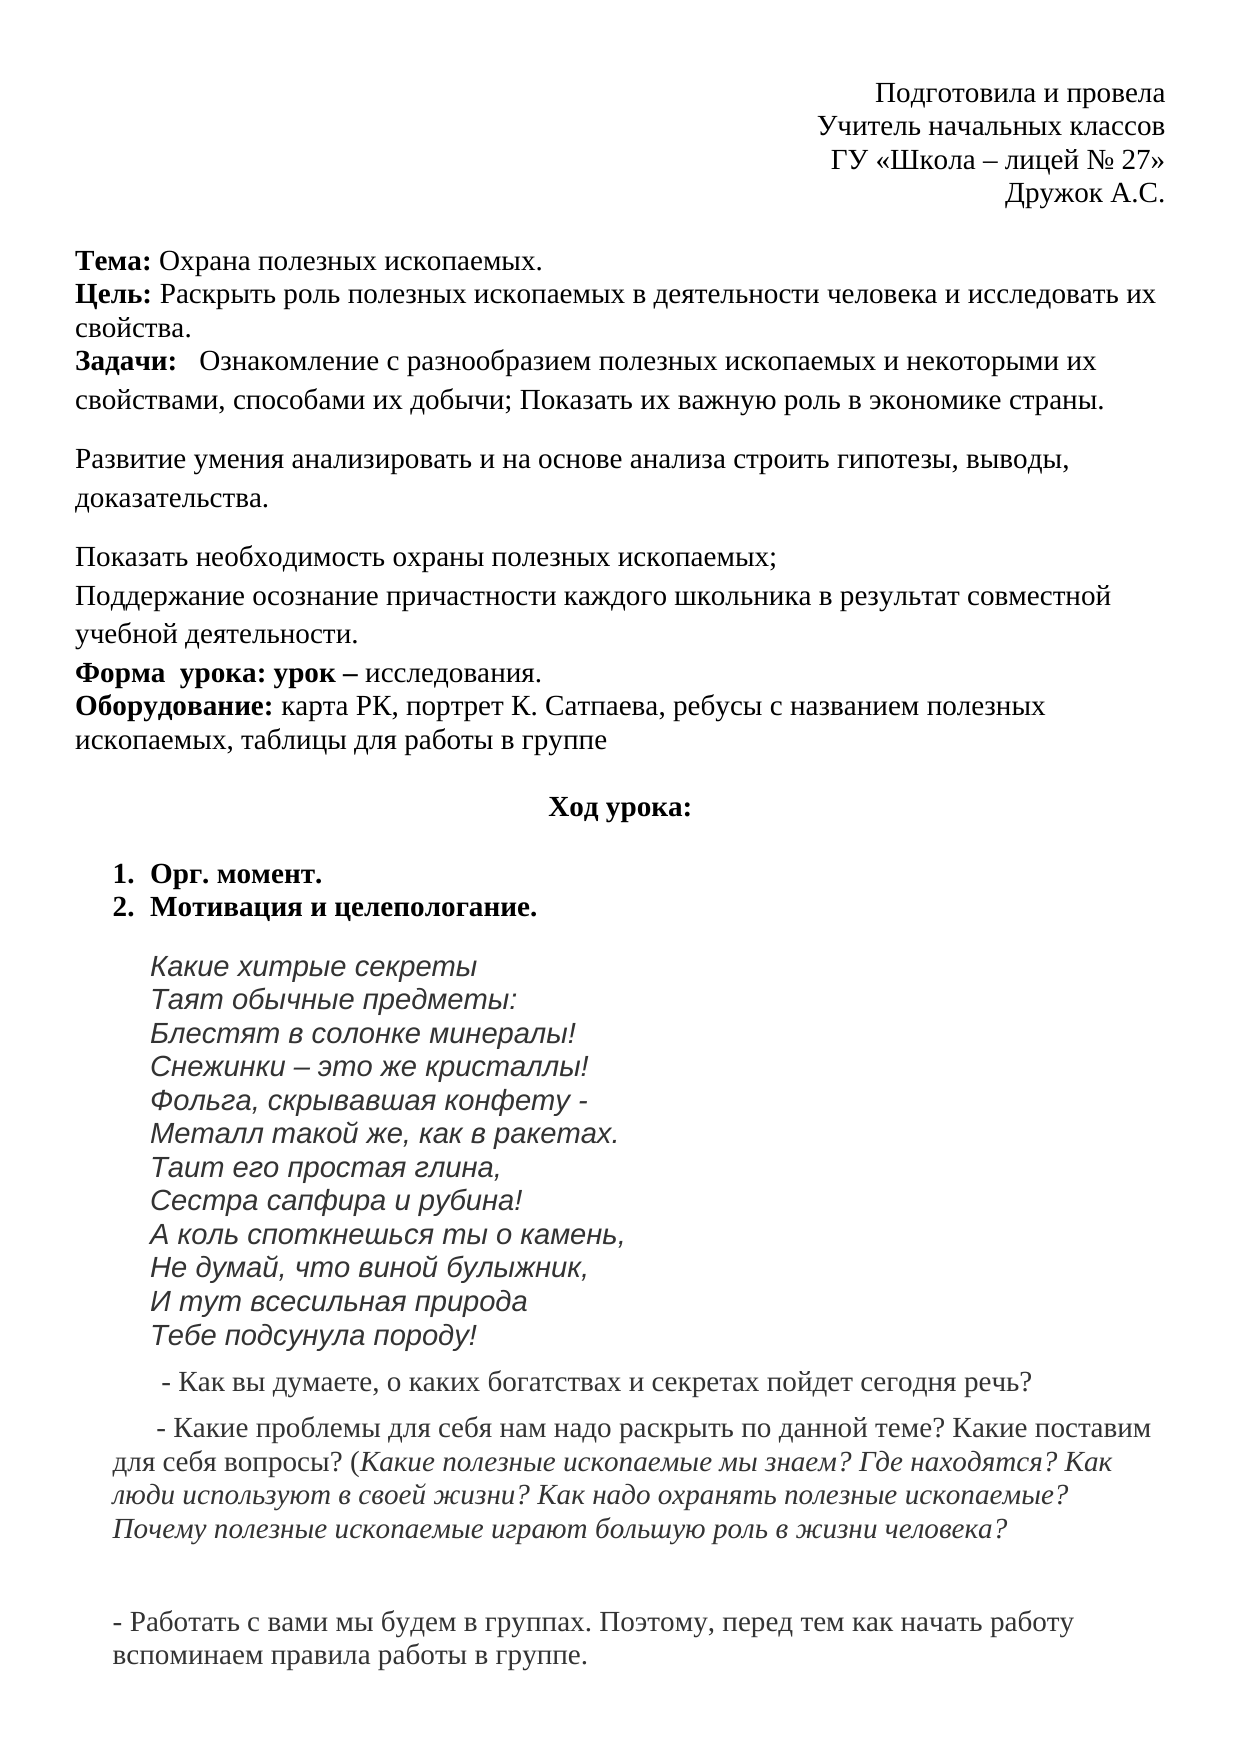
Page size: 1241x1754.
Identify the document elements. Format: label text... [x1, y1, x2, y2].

text Дружок А.С. [75, 176, 1165, 209]
text Задачи: Ознакомление с разнообразием полезных ископаемых и некоторыми их свойствами, способами их добычи; Показать их важную роль в экономике страны. [75, 343, 1165, 415]
text Цель: Раскрыть роль полезных ископаемых в деятельности человека и исследовать их свойства. [75, 276, 1165, 343]
text Оборудование: карта РК, портрет К. Сатпаева, ребусы с названием полезных ископаемых, таблицы для работы в группе [75, 688, 1165, 755]
list Какие хитрые секреты Таят обычные предметы: Блестят в солонке минералы! Снежинки – это же кристаллы! Фольга, скрывавшая конфету - Металл такой же, как в ракетах. Таит его простая глина, Сестра сапфира и рубина! А коль споткнешься ты о камень, Не думай, что виной булыжник, И тут всесильная природа Тебе подсунула породу! [150, 949, 1165, 1351]
text Поддержание осознание причастности каждого школьника в результат совместной учебной деятельности. [75, 578, 1165, 650]
text ГУ «Школа – лицей № 27» [75, 142, 1165, 176]
text - Работать с вами мы будем в группах. Поэтому, перед тем как начать работу вспоминаем правила работы в группе. [112, 1604, 1165, 1671]
list Орг. момент. [112, 856, 1165, 889]
list Мотивация и целепологание. [112, 889, 1165, 923]
text Форма урока: урок – исследования. [75, 655, 1165, 688]
text Ход урока: [75, 789, 1165, 822]
text Подготовила и провела [75, 75, 1165, 108]
text Показать необходимость охраны полезных ископаемых; [75, 539, 1165, 573]
text Тема: Охрана полезных ископаемых. [75, 243, 1165, 276]
text Учитель начальных классов [75, 108, 1165, 142]
text - Какие проблемы для себя нам надо раскрыть по данной теме? Какие поставим для себя вопросы? (Какие полезные ископаемые мы знаем? Где находятся? Как люди используют в своей жизни? Как надо охранять полезные ископаемые? Почему полезные ископаемые играют большую роль в жизни человека? [112, 1410, 1165, 1544]
text - Как вы думаете, о каких богатствах и секретах пойдет сегодня речь? [112, 1364, 1165, 1397]
text Развитие умения анализировать и на основе анализа строить гипотезы, выводы, доказательства. [75, 441, 1165, 513]
